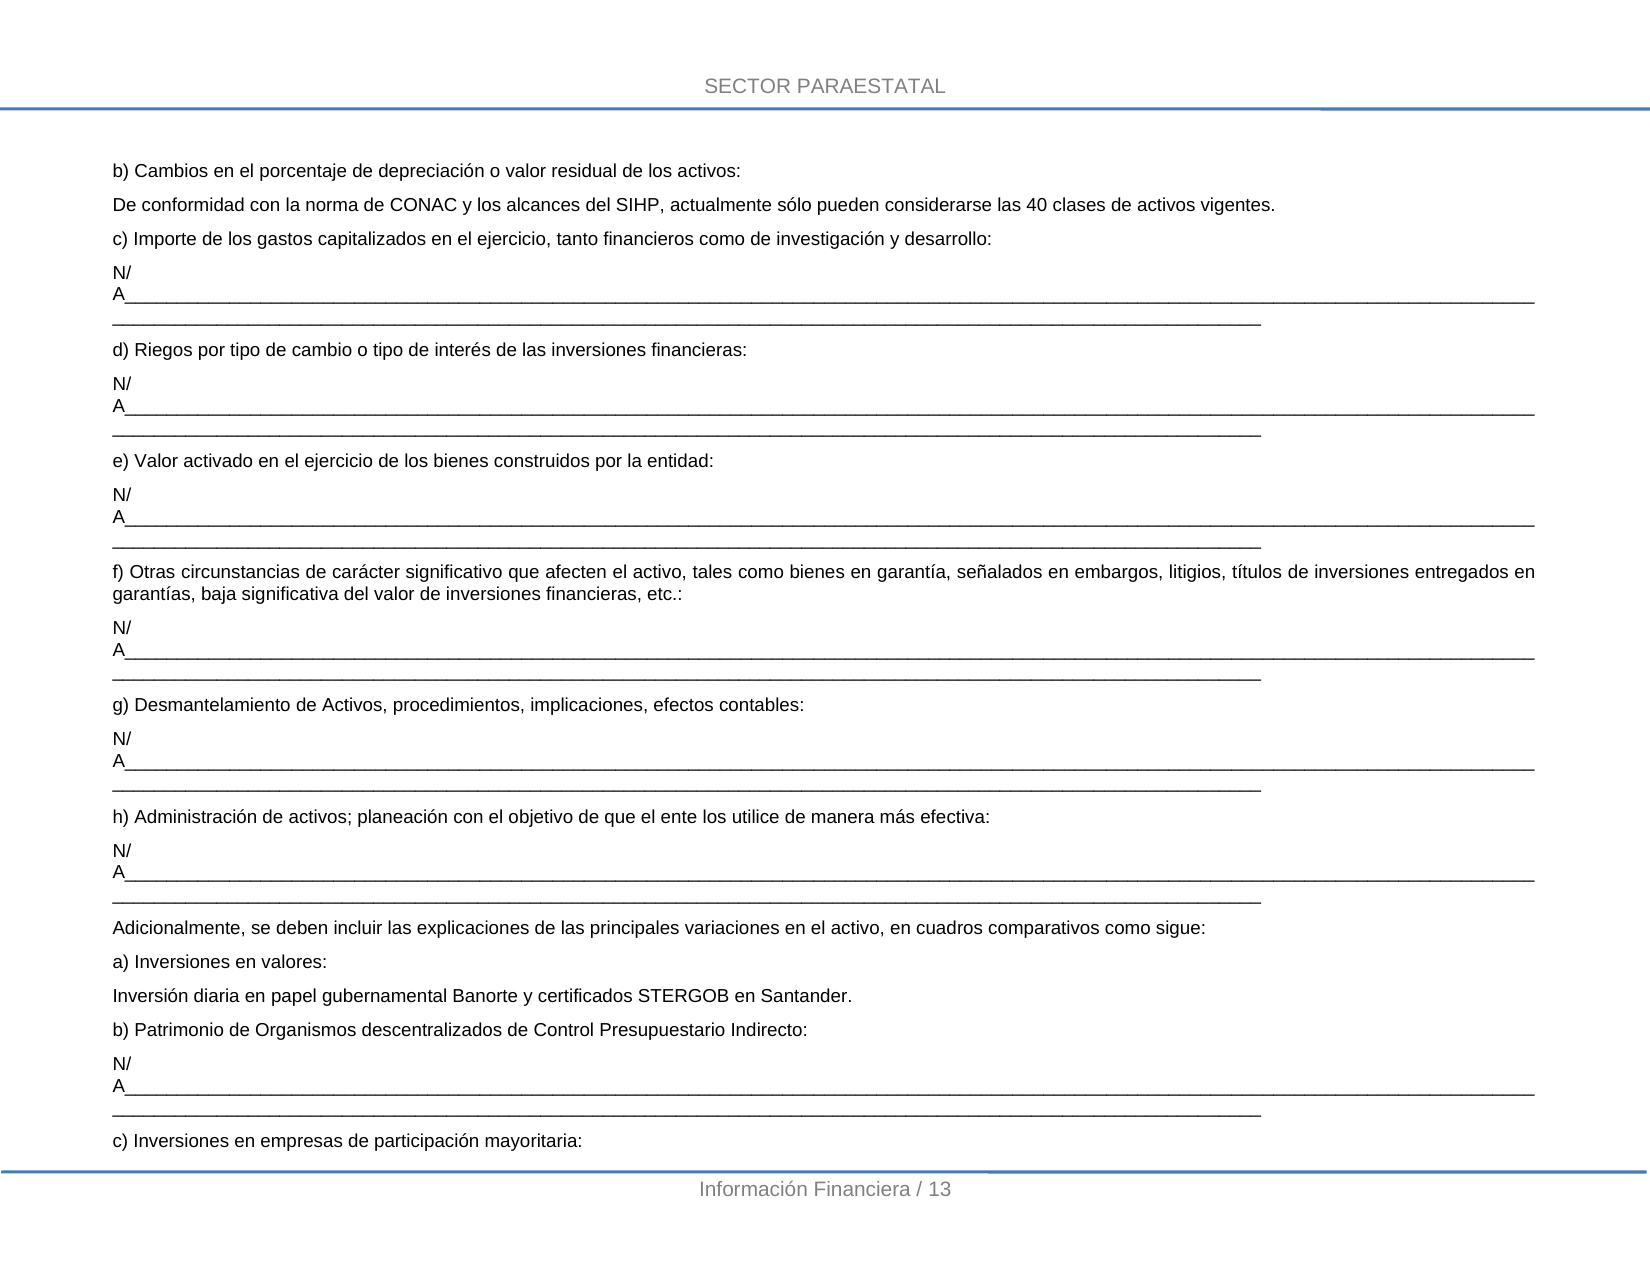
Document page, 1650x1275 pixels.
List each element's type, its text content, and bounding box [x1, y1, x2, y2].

text c) Inversiones en empresas de participación mayoritaria: [112, 1130, 1538, 1152]
text b) Patrimonio de Organismos descentralizados de Control Presupuestario Indirecto: [112, 1019, 1538, 1040]
text De conformidad con la norma de CONAC y los alcances del SIHP, actualmente sólo pueden considerarse las 40 clases de activos vigentes. [112, 193, 1538, 215]
text h) Administración de activos; planeación con el objetivo de que el ente los utilice de manera más efectiva: [112, 805, 1538, 827]
text Inversión diaria en papel gubernamental Banorte y certificados STERGOB en Santander. [112, 985, 1538, 1006]
text a) Inversiones en valores: [112, 951, 1538, 972]
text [112, 1053, 1538, 1118]
text f) Otras circunstancias de carácter significativo que afecten el activo, tales como bienes en garantía, señalados en embargos, litigios, títulos de inversiones entregados en garantías, baja significativa del valor de inversiones financieras, etc.: [112, 561, 1538, 604]
text b) Cambios en el porcentaje de depreciación o valor residual de los activos: [112, 159, 1538, 181]
text g) Desmantelamiento de Activos, procedimientos, implicaciones, efectos contables: [112, 694, 1538, 716]
text e) Valor activado en el ejercicio de los bienes construidos por la entidad: [112, 450, 1538, 472]
text Adicionalmente, se deben incluir las explicaciones de las principales variaciones en el activo, en cuadros comparativos como sigue: [112, 917, 1538, 938]
text d) Riegos por tipo de cambio o tipo de interés de las inversiones financieras: [112, 339, 1538, 360]
text c) Importe de los gastos capitalizados en el ejercicio, tanto financieros como de investigación y desarrollo: [112, 228, 1538, 249]
